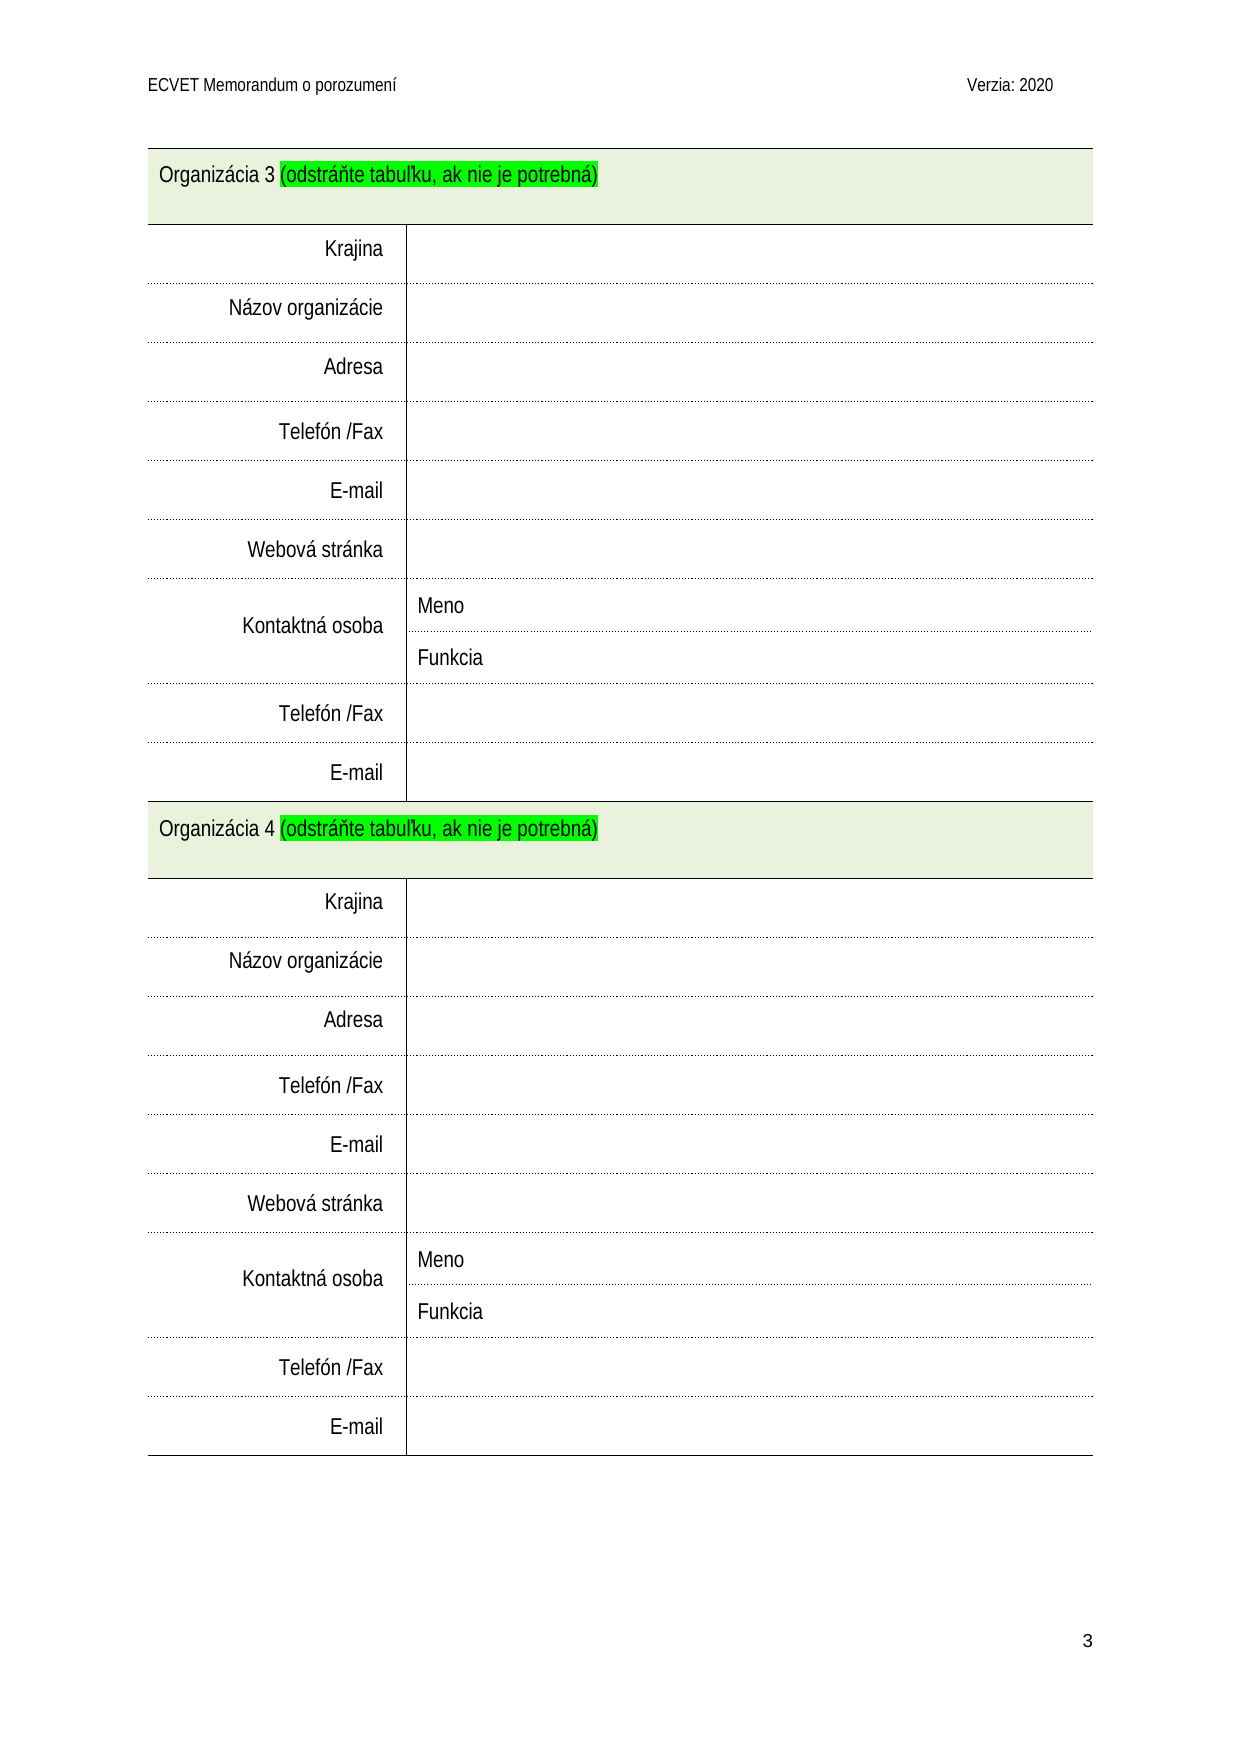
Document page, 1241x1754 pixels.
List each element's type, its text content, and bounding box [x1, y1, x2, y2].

table_cell E-mail [148, 460, 406, 519]
table_cell Meno [407, 578, 1093, 631]
table_cell [407, 225, 1093, 283]
table_cell E-mail [148, 1396, 406, 1455]
table_cell [407, 742, 1093, 801]
table_header Organizácia 3 (odstráňte tabuľku, ak nie je potrebná) [148, 149, 1093, 224]
table_cell Názov organizácie [148, 937, 406, 996]
table_cell [407, 1337, 1093, 1396]
table_cell [407, 1114, 1093, 1173]
table_cell Funkcia [407, 1284, 1093, 1337]
table_cell Krajina [148, 879, 406, 937]
table_cell [407, 1173, 1093, 1232]
table_cell [407, 519, 1093, 578]
table_cell Telefón /Fax [148, 1337, 406, 1396]
table_cell [407, 879, 1093, 937]
table_cell E-mail [148, 1114, 406, 1173]
table_cell [407, 1396, 1093, 1455]
table_cell Telefón /Fax [148, 683, 406, 742]
table_cell Webová stránka [148, 519, 406, 578]
table_cell [407, 683, 1093, 742]
table_cell Organizácia 4 (odstráňte tabuľku, ak nie je potrebná) [148, 802, 1093, 878]
table_cell Webová stránka [148, 1173, 406, 1232]
table_cell Telefón /Fax [148, 401, 406, 460]
table_cell [407, 342, 1093, 401]
table_cell [407, 401, 1093, 460]
table_cell [407, 283, 1093, 342]
table_cell [407, 1055, 1093, 1114]
table_cell Kontaktná osoba [148, 578, 406, 683]
table_cell [407, 937, 1093, 996]
table_cell Adresa [148, 342, 406, 401]
table_cell Názov organizácie [148, 283, 406, 342]
table_cell Krajina [148, 225, 406, 283]
table_cell Adresa [148, 996, 406, 1055]
table_cell Telefón /Fax [148, 1055, 406, 1114]
table_cell [407, 996, 1093, 1055]
table_cell Meno [407, 1232, 1093, 1284]
table_cell Kontaktná osoba [148, 1232, 406, 1337]
table_cell E-mail [148, 742, 406, 801]
table_cell [407, 460, 1093, 519]
table_cell Funkcia [407, 631, 1093, 683]
